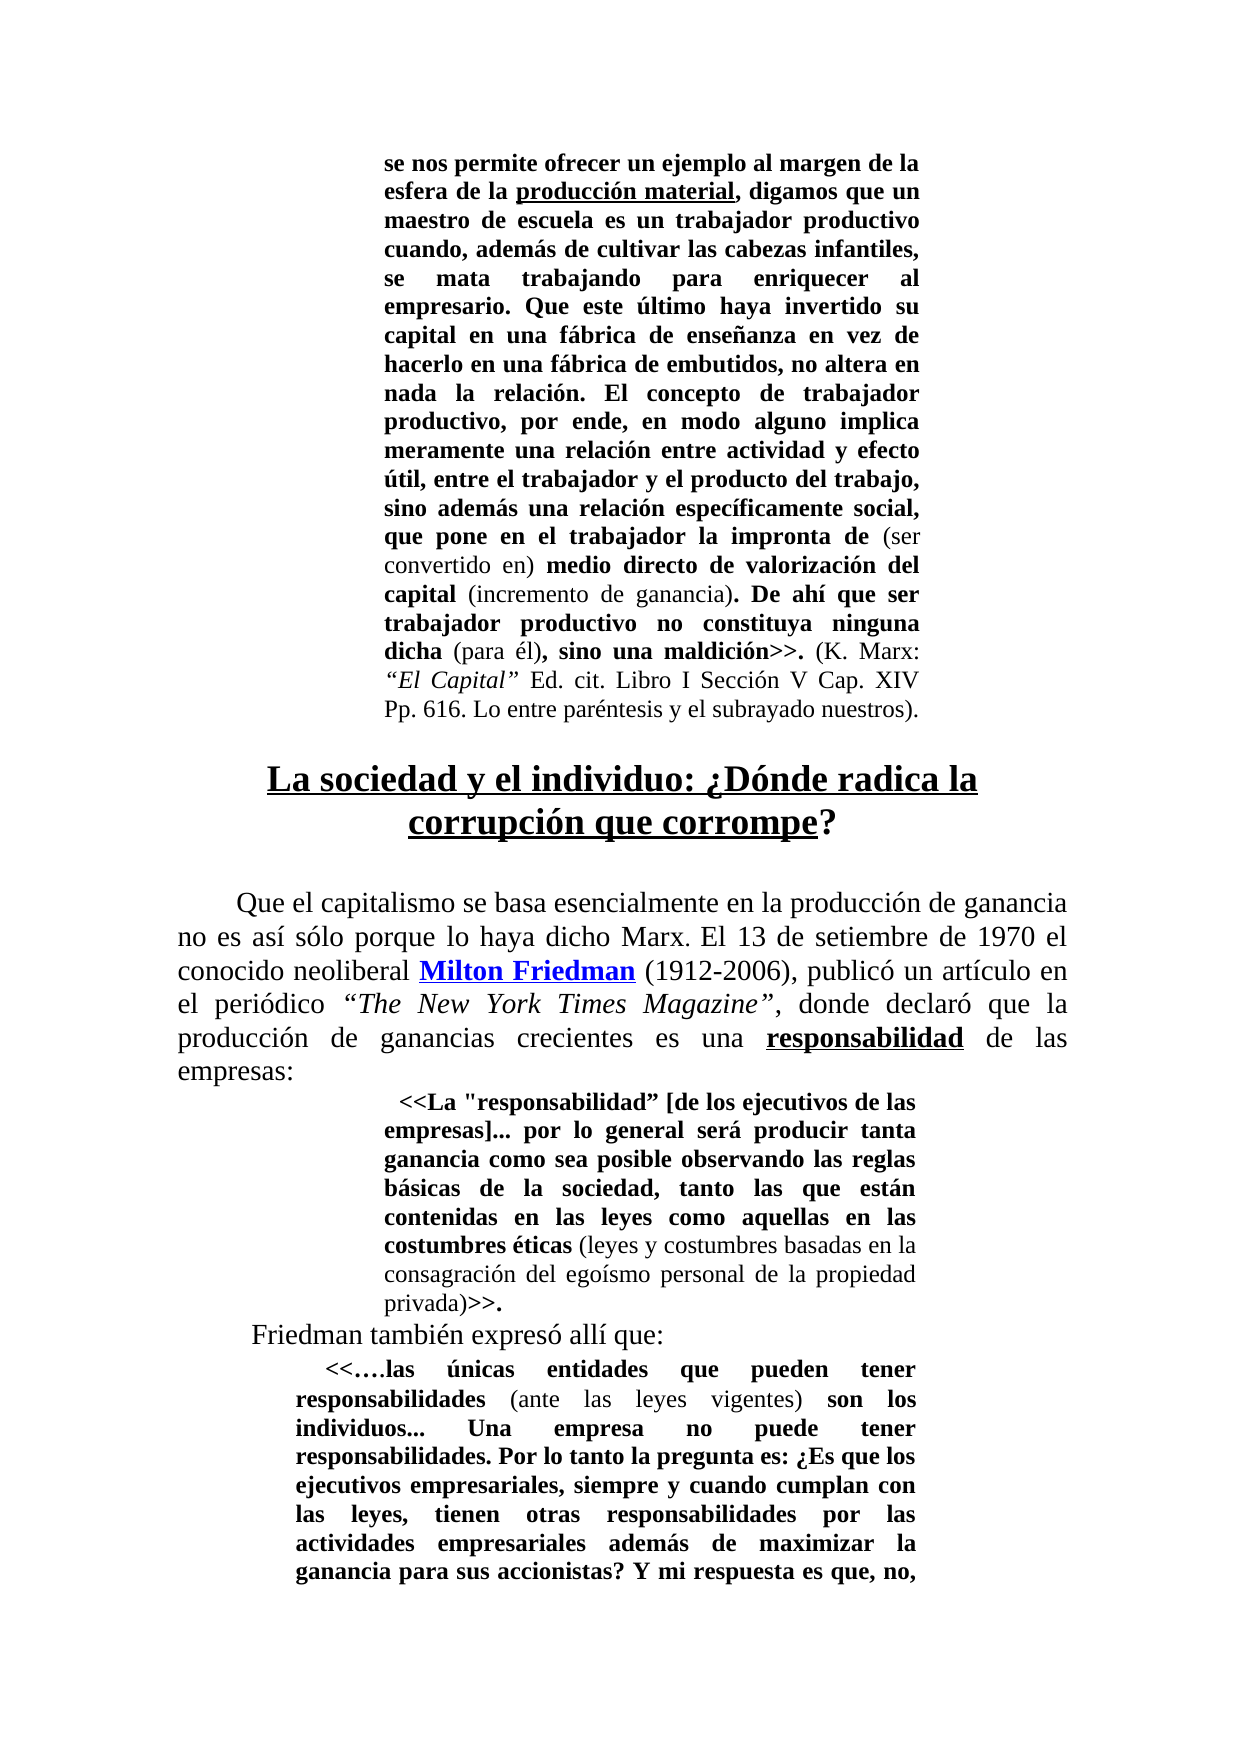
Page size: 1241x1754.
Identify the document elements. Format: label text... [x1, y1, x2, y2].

text Friedman también expresó allí que: [177, 1317, 916, 1350]
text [295, 1350, 916, 1585]
text La sociedad y el individuo: ¿Dónde radica la corrupción que corrompe? [177, 756, 1068, 842]
text Que el capitalismo se basa esencialmente en la producción de ganancia no es así sólo porque lo haya dicho Marx. El 13 de setiembre de 1970 el conocido neoliberal Milton Friedman (1912-2006), publicó un artículo en el periódico “The New York Times Magazine”, donde declaró que la producción de ganancias crecientes es una responsabilidad de las empresas: [177, 886, 1068, 1087]
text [384, 148, 920, 723]
text <<La "responsabilidad” [de los ejecutivos de las empresas]... por lo general será producir tanta ganancia como sea posible observando las reglas básicas de la sociedad, tanto las que están contenidas en las leyes como aquellas en las costumbres éticas (leyes y costumbres basadas en la consagración del egoísmo personal de la propiedad privada)>>. [384, 1087, 916, 1317]
